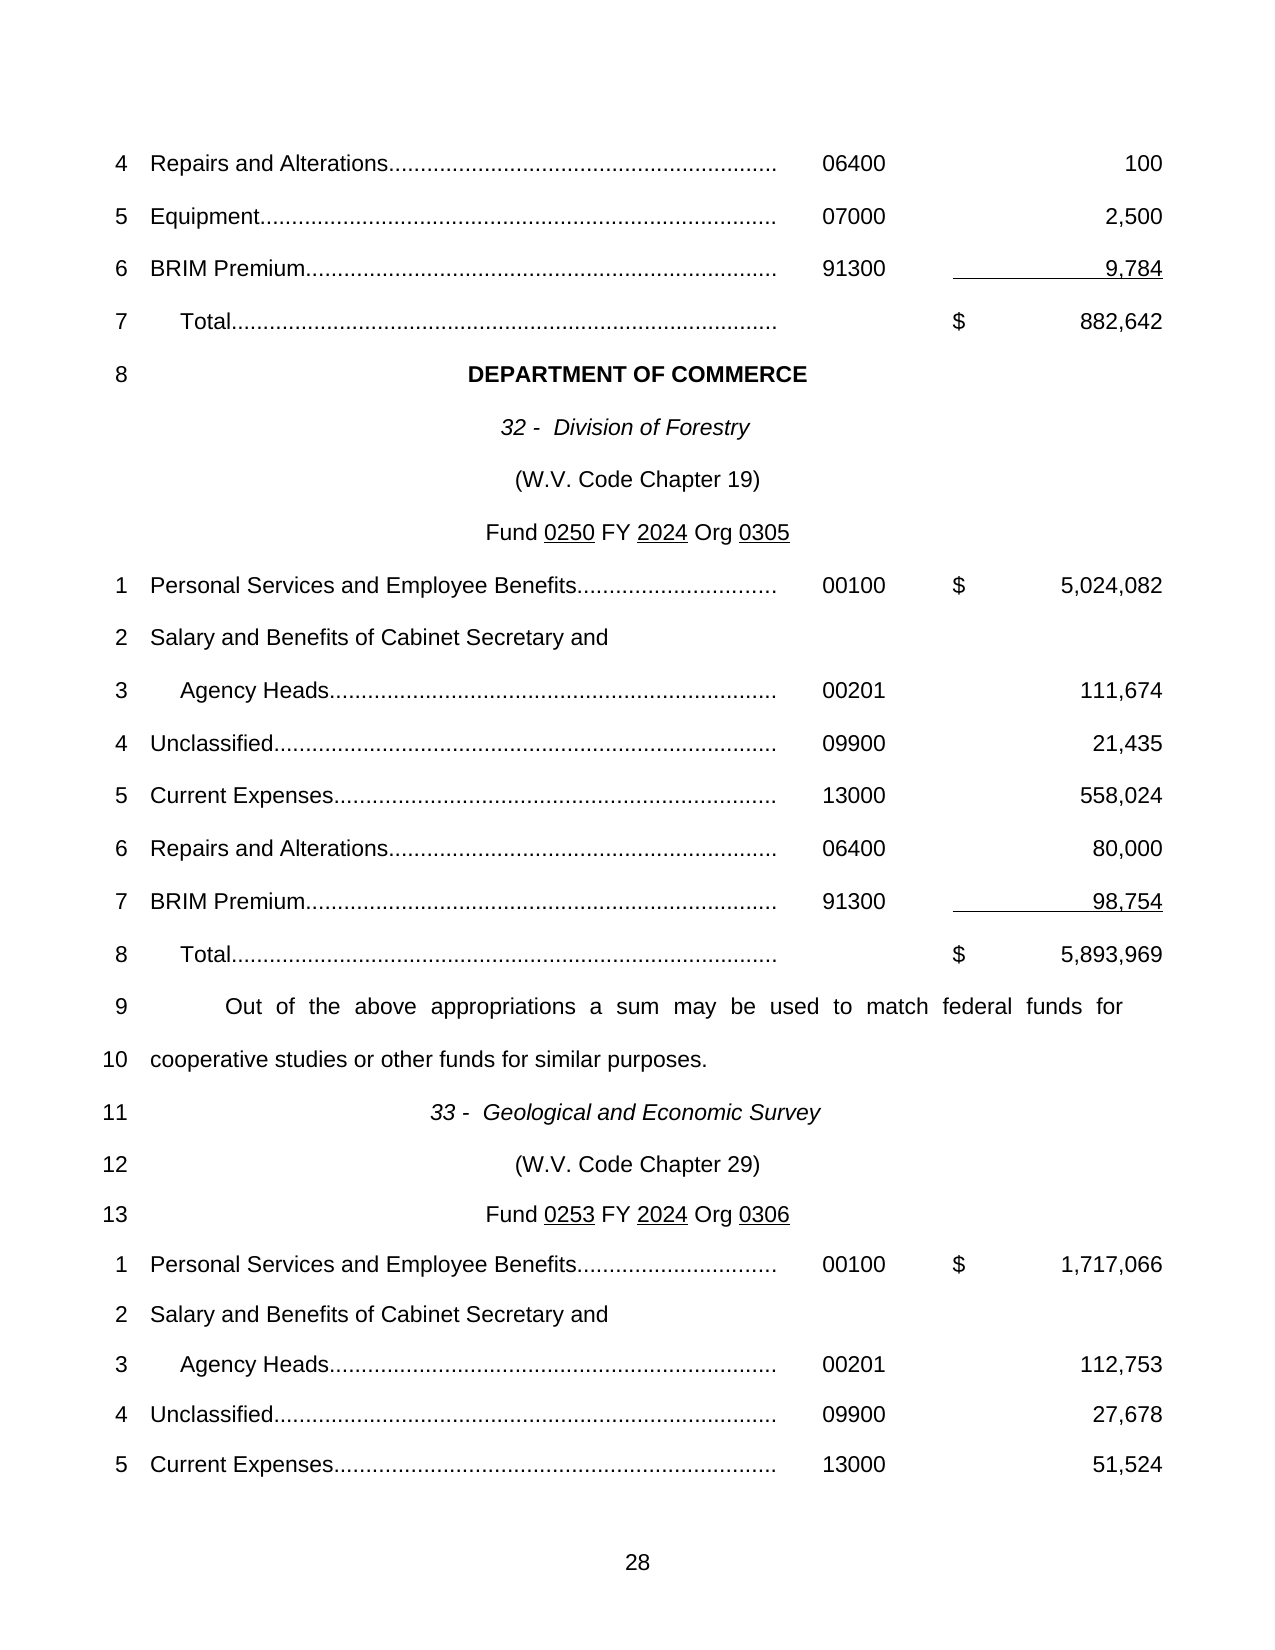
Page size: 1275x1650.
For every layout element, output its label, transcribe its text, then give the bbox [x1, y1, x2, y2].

text Agency Heads 00201 111,674 [150, 677, 1125, 703]
text Fund 0250 FY 2024 Org 0305 [150, 519, 1125, 545]
text DEPARTMENT OF COMMERCE [150, 361, 1125, 387]
text Salary and Benefits of Cabinet Secretary and [150, 1301, 1125, 1328]
text Total $ 882,642 [150, 308, 1125, 334]
text Unclassified 09900 21,435 [150, 730, 1125, 756]
text Unclassified 09900 27,678 [150, 1401, 1125, 1428]
text Current Expenses 13000 51,524 [150, 1451, 1125, 1478]
text (W.V. Code Chapter 19) [150, 466, 1125, 493]
text Total $ 5,893,969 [150, 941, 1125, 967]
text BRIM Premium 91300 9,784 [150, 255, 1125, 282]
text Personal Services and Employee Benefits 00100 $ 1,717,066 [150, 1251, 1125, 1278]
text Salary and Benefits of Cabinet Secretary and [150, 624, 1125, 651]
text BRIM Premium 91300 98,754 [150, 888, 1125, 914]
text Equipment 07000 2,500 [150, 203, 1125, 229]
text Out of the above appropriations a sum may be used to match federal funds for cooperative studies or other funds for similar purposes. [150, 993, 1125, 1072]
list Geological and Economic Survey [150, 1099, 1125, 1125]
text Personal Services and Employee Benefits 00100 $ 5,024,082 [150, 572, 1125, 598]
text (W.V. Code Chapter 29) [150, 1151, 1125, 1178]
text Repairs and Alterations 06400 80,000 [150, 835, 1125, 862]
text Current Expenses 13000 558,024 [150, 782, 1125, 809]
text Agency Heads 00201 112,753 [150, 1351, 1125, 1378]
list Division of Forestry [150, 413, 1125, 440]
text Repairs and Alterations 06400 100 [150, 150, 1125, 176]
text Fund 0253 FY 2024 Org 0306 [150, 1201, 1125, 1228]
